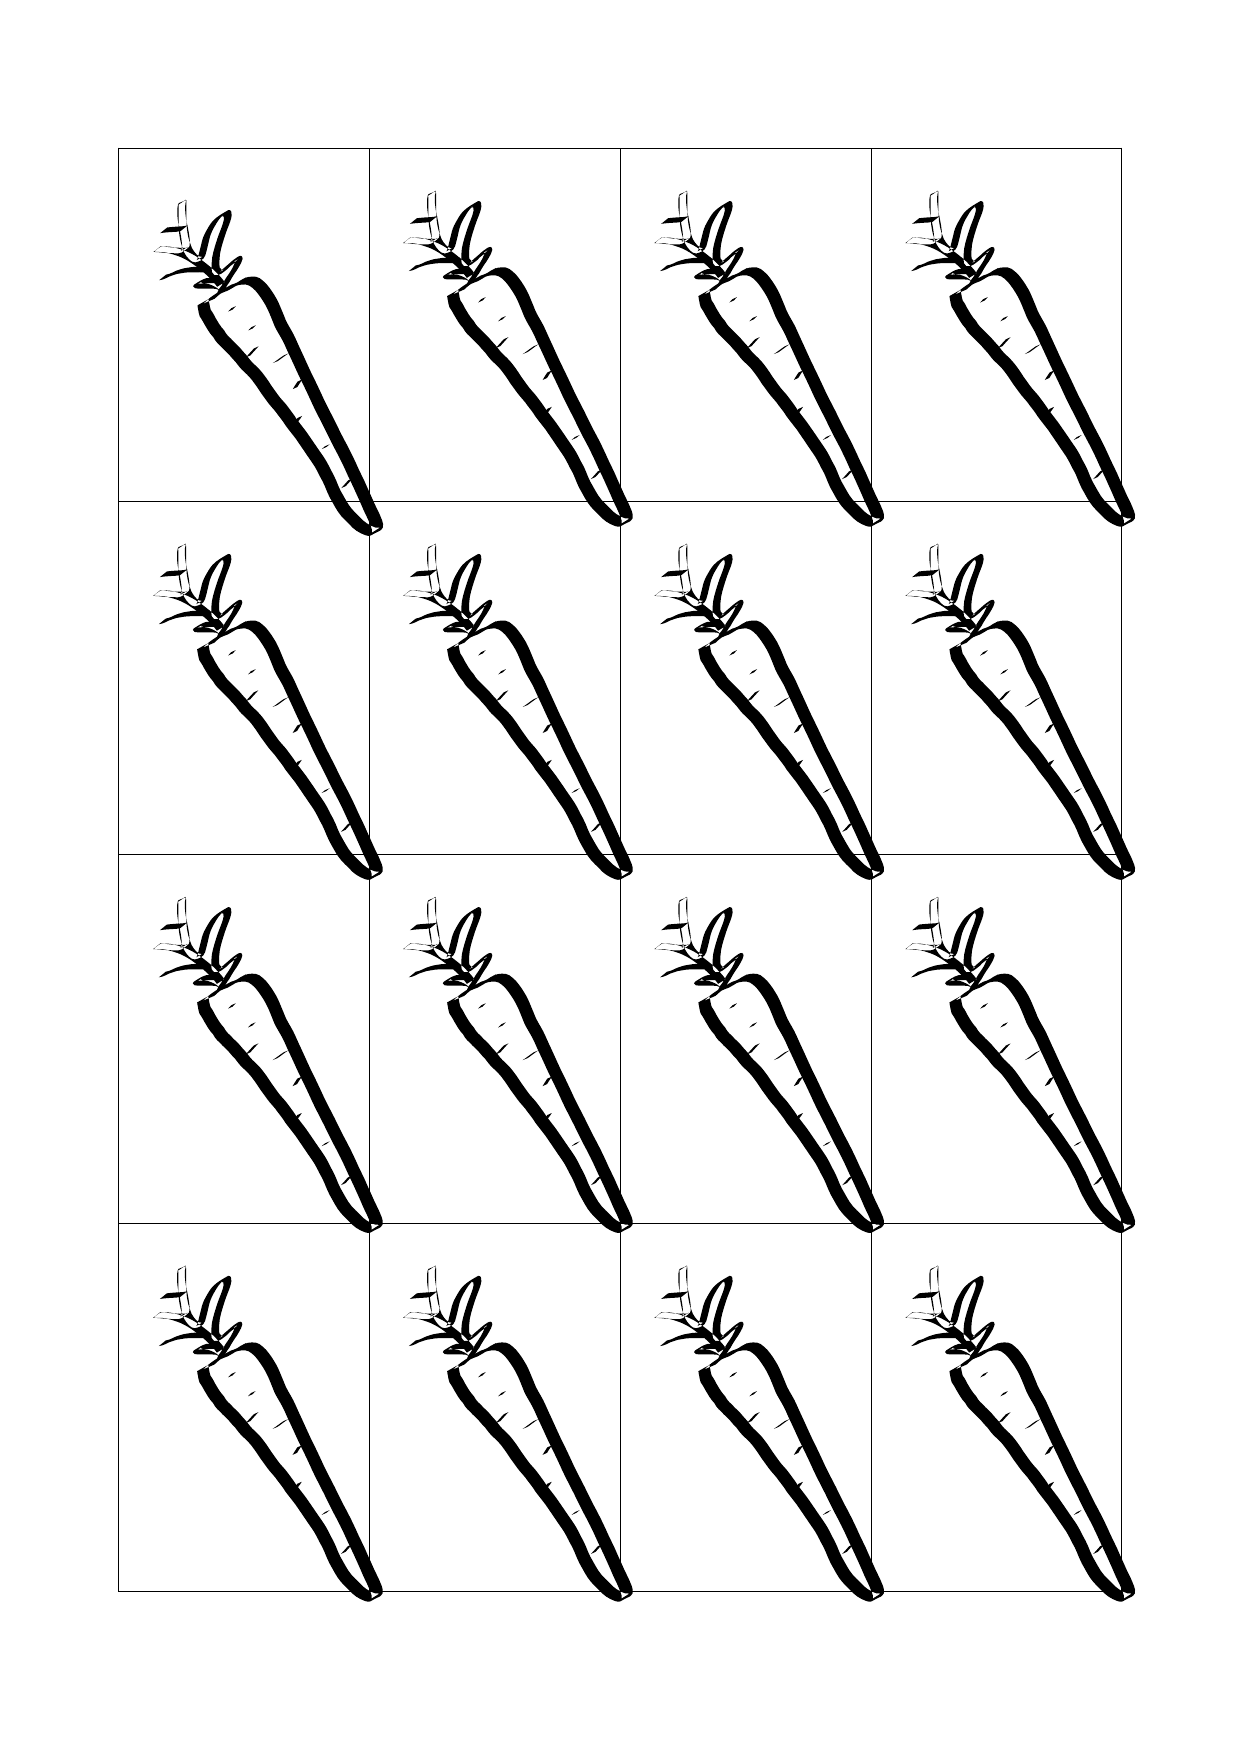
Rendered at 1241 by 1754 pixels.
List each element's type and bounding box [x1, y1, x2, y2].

table_cell [872, 1224, 1121, 1591]
table_cell [119, 855, 369, 1223]
table_cell [370, 502, 620, 854]
table_cell [621, 149, 871, 501]
table_cell [872, 502, 1121, 854]
table_cell [370, 149, 620, 501]
table_cell [872, 149, 1121, 501]
table_cell [872, 855, 1121, 1223]
table_cell [621, 502, 871, 854]
table_cell [621, 1224, 871, 1591]
table_cell [119, 502, 369, 854]
table_cell [370, 1224, 620, 1591]
table_cell [119, 149, 369, 501]
table_cell [370, 855, 620, 1223]
table_cell [621, 855, 871, 1223]
table_cell [119, 1224, 369, 1591]
